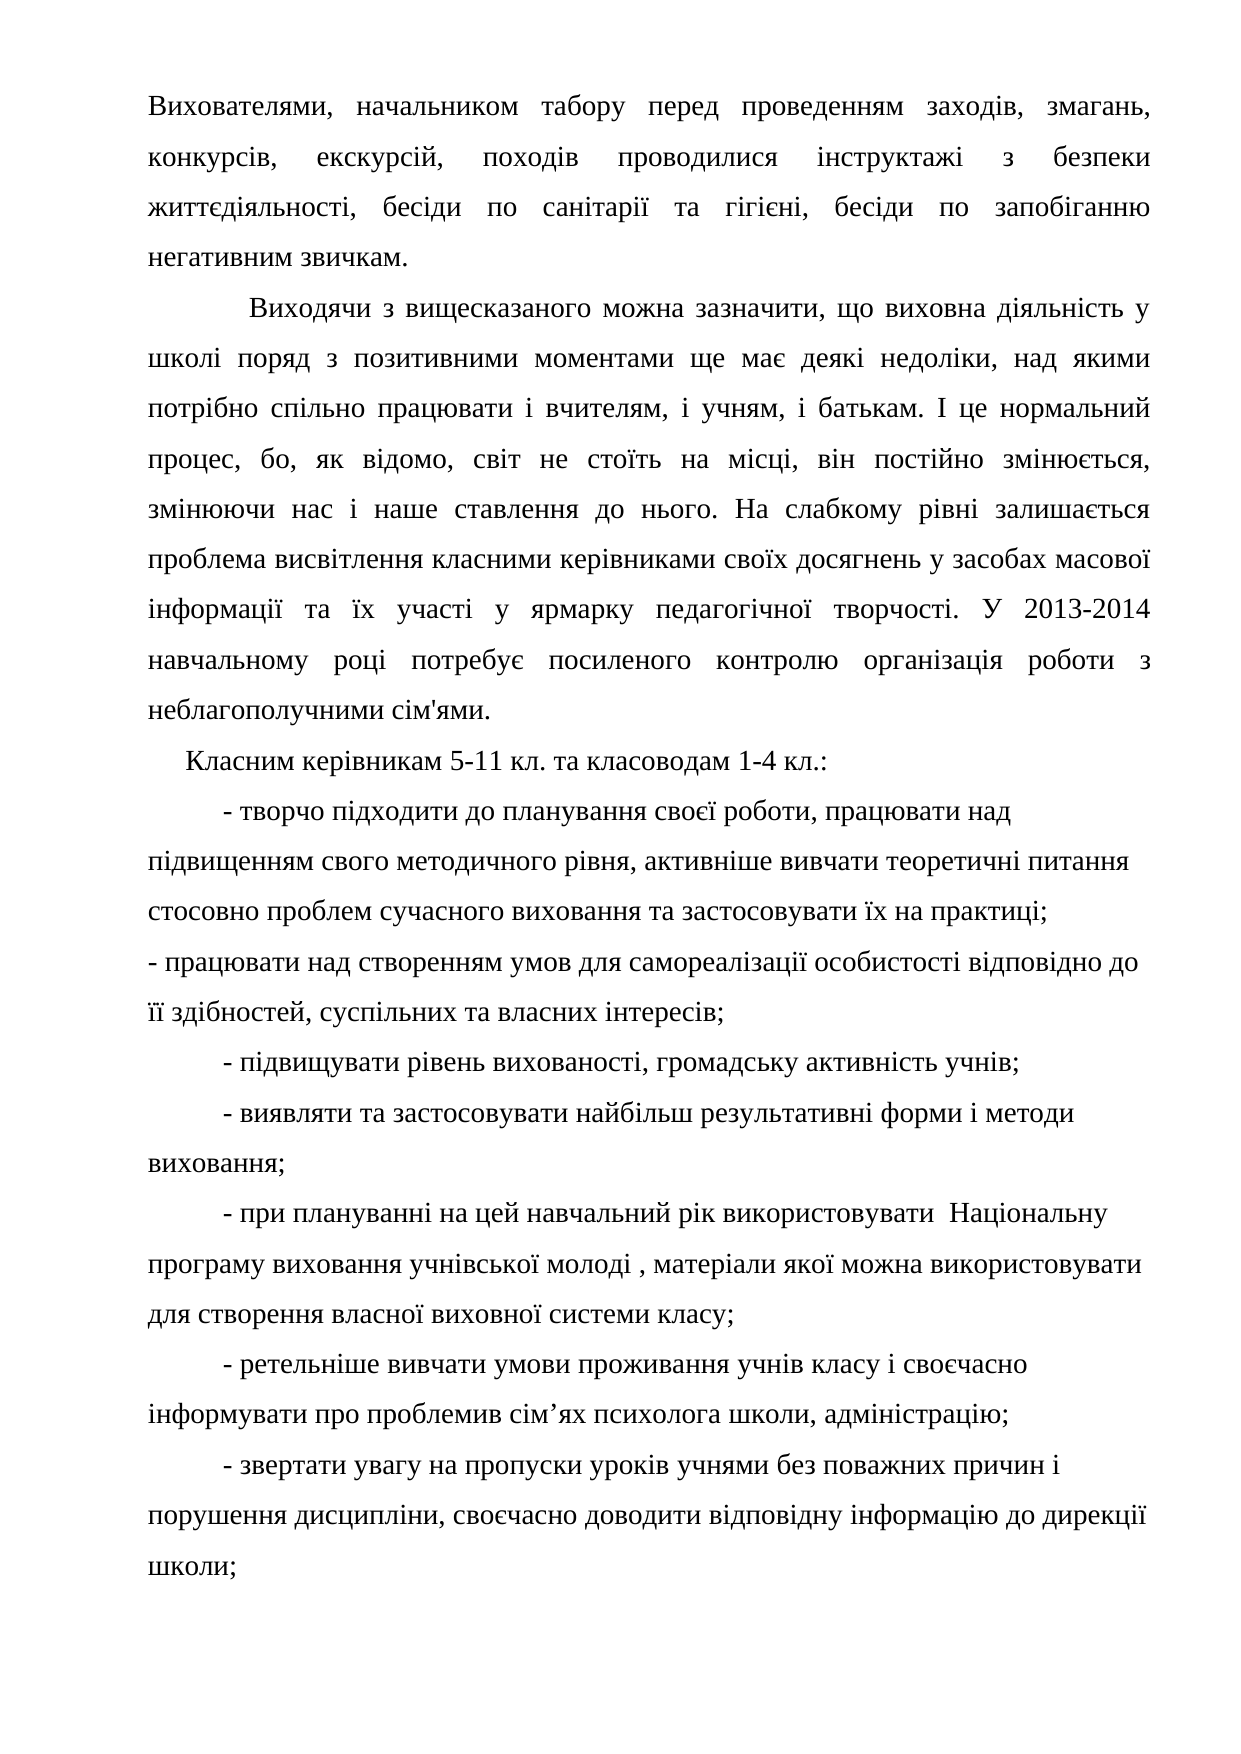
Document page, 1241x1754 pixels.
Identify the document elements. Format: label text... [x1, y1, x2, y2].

text Класним керівникам 5-11 кл. та класоводам 1-4 кл.: [185, 743, 1152, 776]
text - підвищувати рівень вихованості, громадську активність учнів; [148, 1044, 1152, 1078]
text - працювати над створенням умов для самореалізації особистості відповідно до її здібностей, суспільних та власних інтересів; [148, 944, 1152, 1028]
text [148, 88, 1152, 273]
text - ретельніше вивчати умови проживання учнів класу і своєчасно інформувати про проблемив сім’ях психолога школи, адміністрацію; [148, 1346, 1152, 1430]
text - виявляти та застосовувати найбільш результативні форми і методи виховання; [148, 1095, 1152, 1179]
text - при плануванні на цей навчальний рік використовувати Національну програму виховання учнівської молоді , матеріали якої можна використовувати для створення власної виховної системи класу; [148, 1195, 1152, 1329]
text - звертати увагу на пропуски уроків учнями без поважних причин і порушення дисципліни, своєчасно доводити відповідну інформацію до дирекції школи; [148, 1447, 1152, 1581]
text - творчо підходити до планування своєї роботи, працювати над підвищенням свого методичного рівня, активніше вивчати теоретичні питання стосовно проблем сучасного виховання та застосовувати їх на практиці; [148, 793, 1152, 927]
text Виходячи з вищесказаного можна зазначити, що виховна діяльність у школі поряд з позитивними моментами ще має деякі недоліки, над якими потрібно спільно працювати і вчителям, і учням, і батькам. І це нормальний процес, бо, як відомо, світ не стоїть на місці, він постійно змінюється, змінюючи нас і наше ставлення до нього. На слабкому рівні залишається проблема висвітлення класними керівниками своїх досягнень у засобах масової інформації та їх участі у ярмарку педагогічної творчості. У 2013-2014 навчальному році потребує посиленого контролю організація роботи з неблагополучними сім'ями. [148, 290, 1152, 726]
